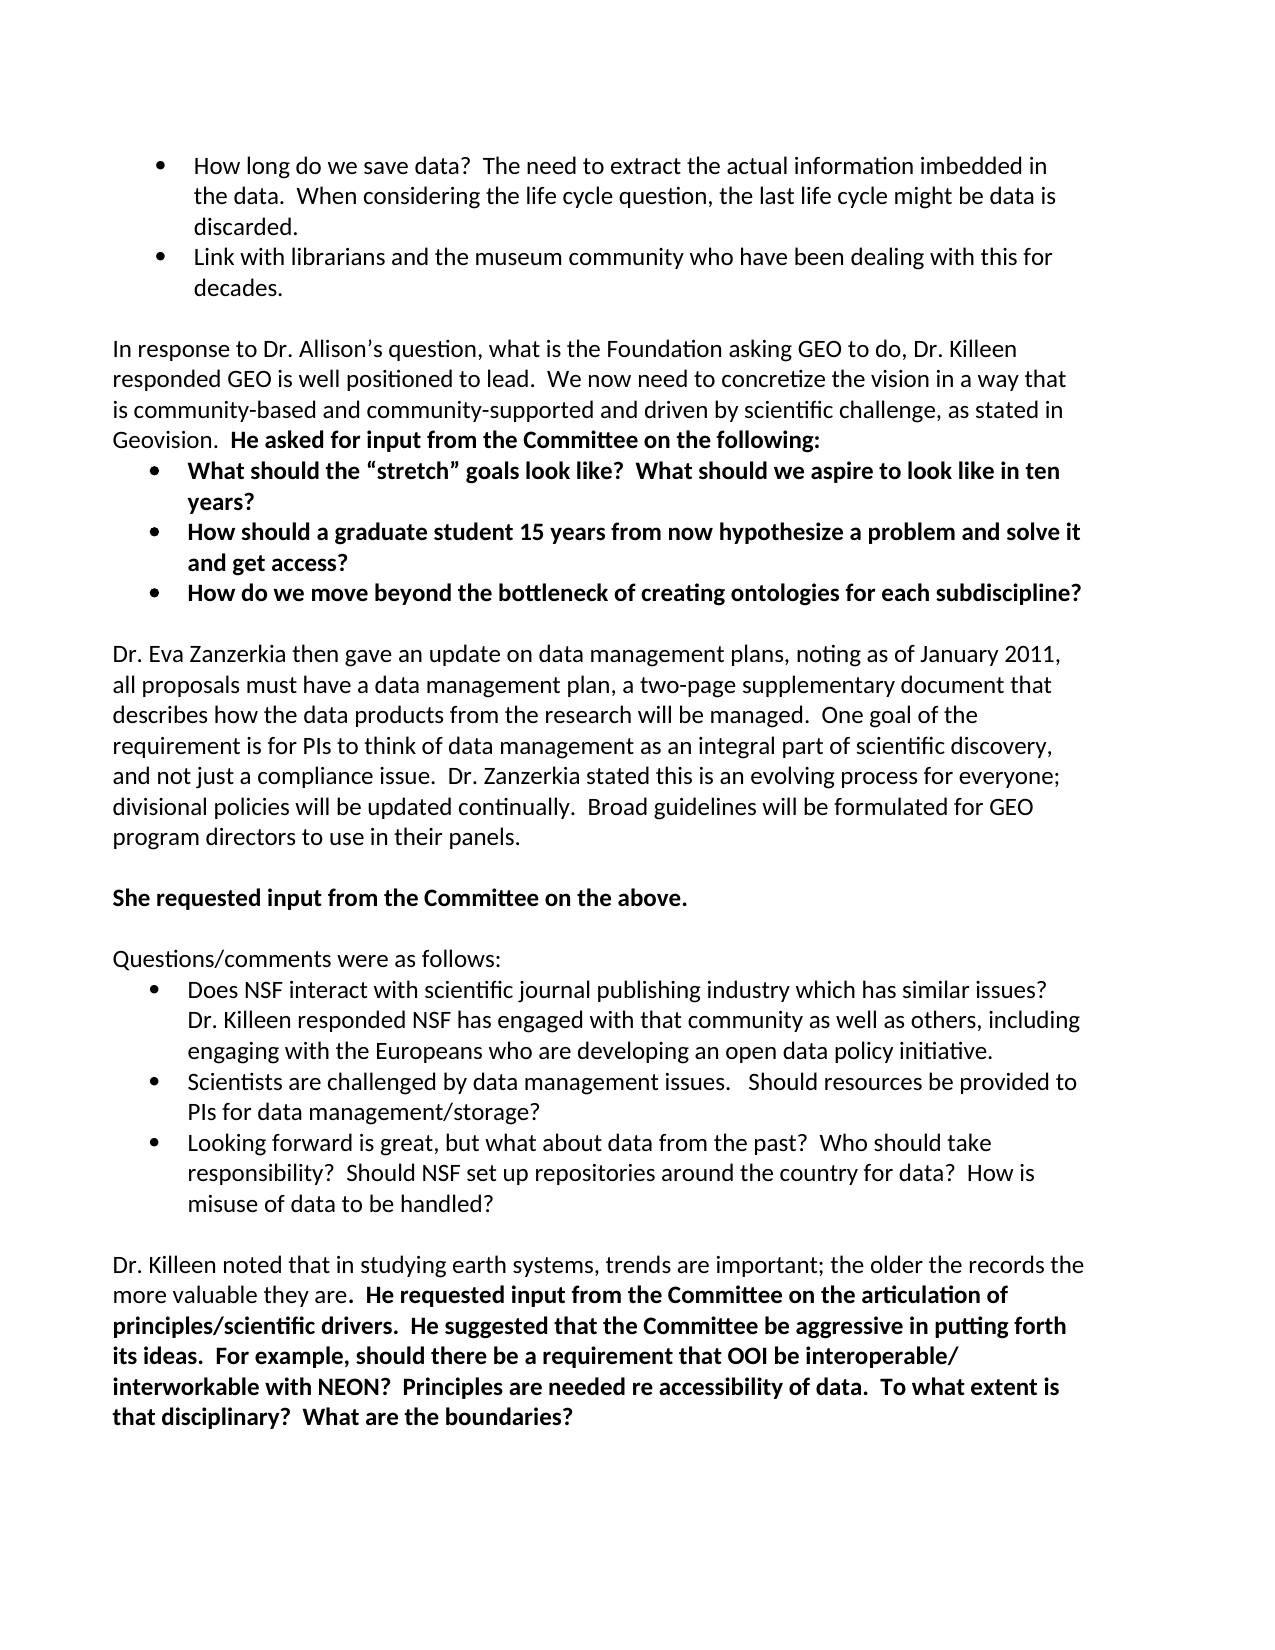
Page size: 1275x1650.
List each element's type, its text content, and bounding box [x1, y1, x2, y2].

list Link with librarians and the museum community who have been dealing with this for decades. [156, 242, 1087, 303]
list How do we move beyond the bottleneck of creating ontologies for each subdiscipline? [150, 577, 1087, 608]
text In response to Dr. Allison’s question, what is the Foundation asking GEO to do, Dr. Killeen responded GEO is well positioned to lead. We now need to concretize the vision in a way that is community-based and community-supported and driven by scientific challenge, as stated in Geovision. He asked for input from the Committee on the following: [112, 333, 1087, 455]
list What should the “stretch” goals look like? What should we aspire to look like in ten years? [150, 455, 1087, 516]
list How should a graduate student 15 years from now hypothesize a problem and solve it and get access? [150, 516, 1087, 577]
list How long do we save data? The need to extract the actual information imbedded in the data. When considering the life cycle question, the last life cycle might be data is discarded. [156, 150, 1087, 242]
list Looking forward is great, but what about data from the past? Who should take responsibility? Should NSF set up repositories around the country for data? How is misuse of data to be handled? [150, 1127, 1087, 1218]
text Dr. Eva Zanzerkia then gave an update on data management plans, noting as of January 2011, all proposals must have a data management plan, a two-page supplementary document that describes how the data products from the research will be managed. One goal of the requirement is for PIs to think of data management as an integral part of scientific discovery, and not just a compliance issue. Dr. Zanzerkia stated this is an evolving process for everyone; divisional policies will be updated continually. Broad guidelines will be formulated for GEO program directors to use in their panels. [112, 638, 1087, 852]
text Questions/comments were as follows: [112, 943, 1087, 974]
list Does NSF interact with scientific journal publishing industry which has similar issues? Dr. Killeen responded NSF has engaged with that community as well as others, including engaging with the Europeans who are developing an open data policy initiative. [150, 974, 1087, 1066]
list Scientists are challenged by data management issues. Should resources be provided to PIs for data management/storage? [150, 1066, 1087, 1127]
text Dr. Killeen noted that in studying earth systems, trends are important; the older the records the more valuable they are. He requested input from the Committee on the articulation of principles/scientific drivers. He suggested that the Committee be aggressive in putting forth its ideas. For example, should there be a requirement that OOI be interoperable/ interworkable with NEON? Principles are needed re accessibility of data. To what extent is that disciplinary? What are the boundaries? [112, 1249, 1087, 1432]
text She requested input from the Committee on the above. [112, 882, 1087, 913]
